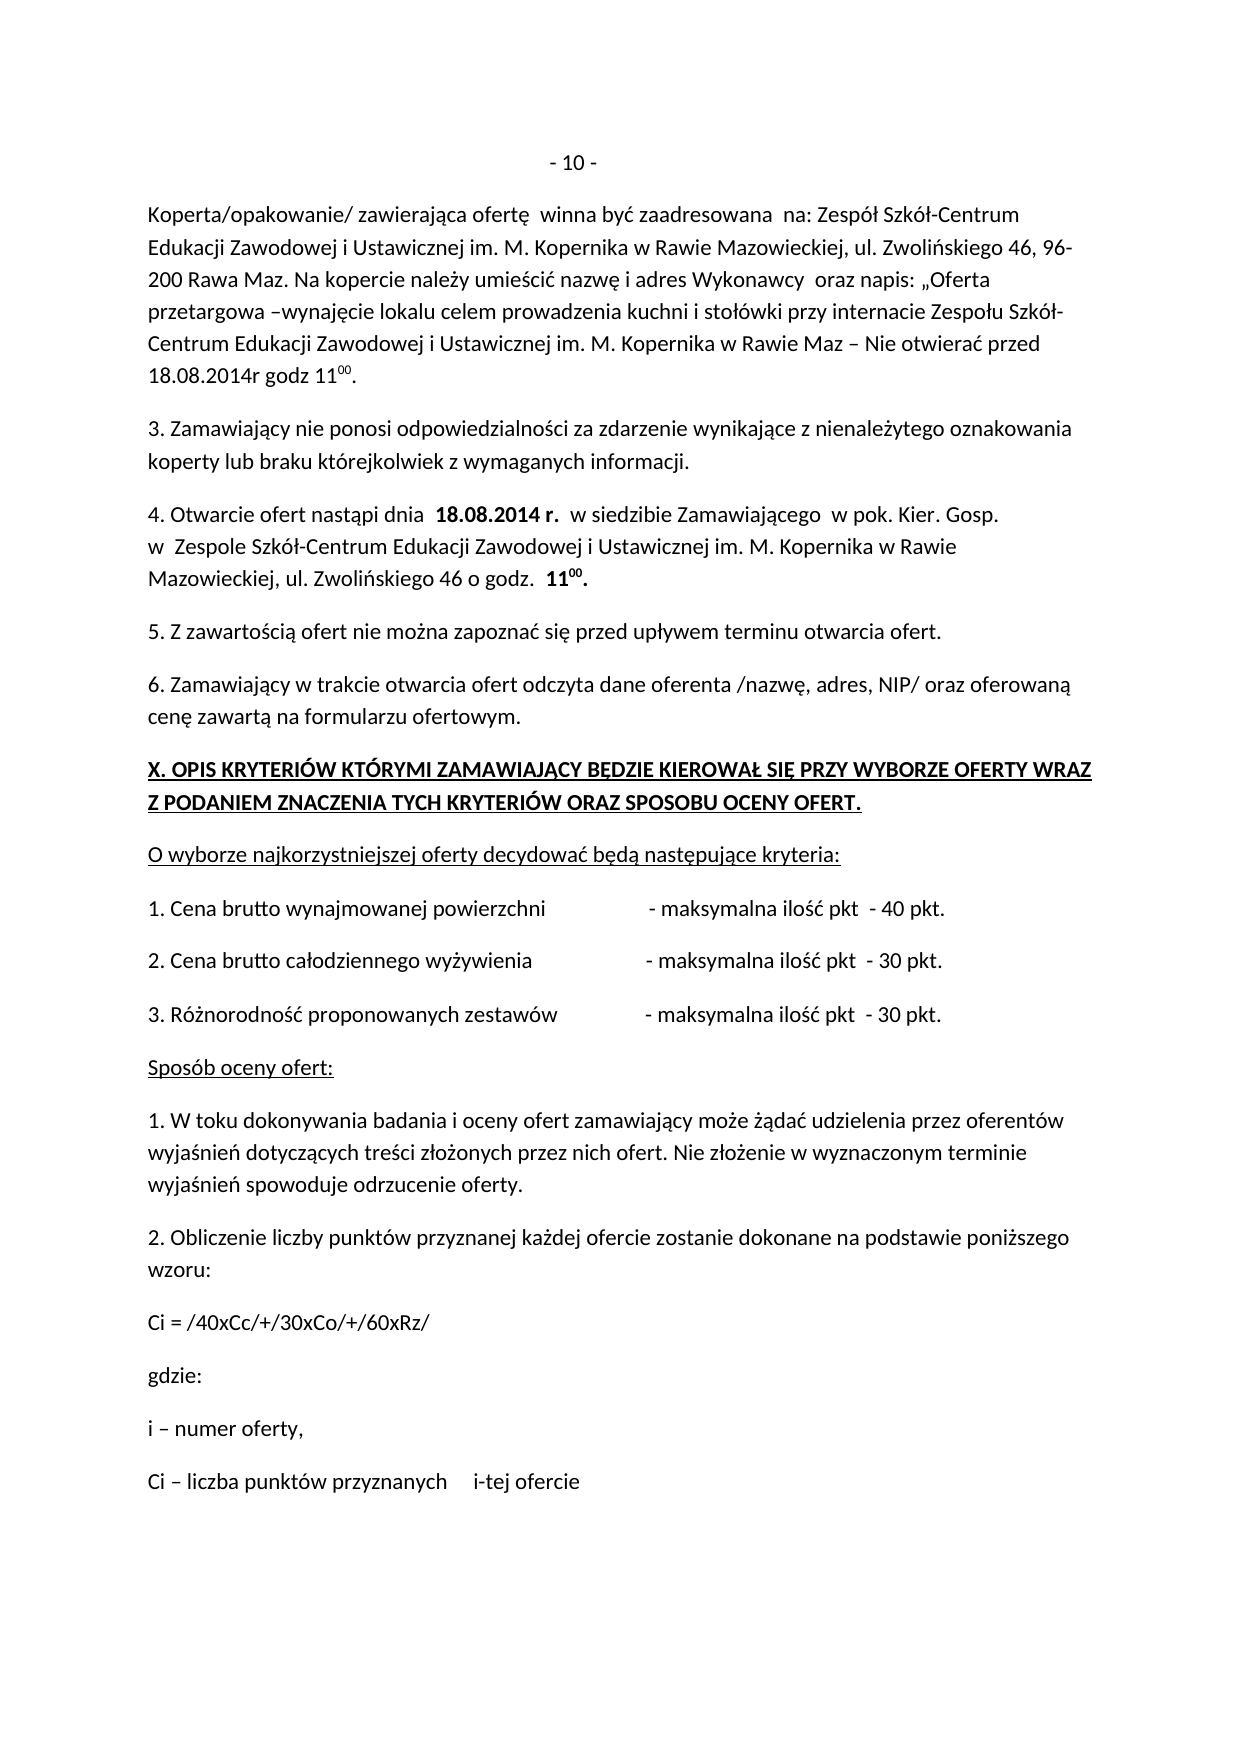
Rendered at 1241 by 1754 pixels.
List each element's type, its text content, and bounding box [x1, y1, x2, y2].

text 4. Otwarcie ofert nastąpi dnia 18.08.2014 r. w siedzibie Zamawiającego w pok. Kier. Gosp. w Zespole Szkół-Centrum Edukacji Zawodowej i Ustawicznej im. M. Kopernika w Rawie Mazowieckiej, ul. Zwolińskiego 46 o godz. 1100. [148, 500, 1093, 592]
text 5. Z zawartością ofert nie można zapoznać się przed upływem terminu otwarcia ofert. [148, 617, 1093, 645]
text 1. W toku dokonywania badania i oceny ofert zamawiający może żądać udzielenia przez oferentów wyjaśnień dotyczących treści złożonych przez nich ofert. Nie złożenie w wyznaczonym terminie wyjaśnień spowoduje odrzucenie oferty. [148, 1106, 1093, 1198]
text Koperta/opakowanie/ zawierająca ofertę winna być zaadresowana na: Zespół Szkół-Centrum Edukacji Zawodowej i Ustawicznej im. M. Kopernika w Rawie Mazowieckiej, ul. Zwolińskiego 46, 96-200 Rawa Maz. Na kopercie należy umieścić nazwę i adres Wykonawcy oraz napis: „Oferta przetargowa –wynajęcie lokalu celem prowadzenia kuchni i stołówki przy internacie Zespołu Szkół-Centrum Edukacji Zawodowej i Ustawicznej im. M. Kopernika w Rawie Maz – Nie otwierać przed 18.08.2014r godz 1100. [148, 201, 1093, 389]
text 3. Zamawiający nie ponosi odpowiedzialności za zdarzenie wynikające z nienależytego oznakowania koperty lub braku którejkolwiek z wymaganych informacji. [148, 414, 1093, 475]
text 2. Cena brutto całodziennego wyżywienia - maksymalna ilość pkt - 30 pkt. [148, 947, 1093, 975]
text gdzie: [148, 1361, 1093, 1389]
text 3. Różnorodność proponowanych zestawów - maksymalna ilość pkt - 30 pkt. [148, 1000, 1093, 1028]
text Ci = /40xCc/+/30xCo/+/60xRz/ [148, 1308, 1093, 1336]
text 6. Zamawiający w trakcie otwarcia ofert odczyta dane oferenta /nazwę, adres, NIP/ oraz oferowaną cenę zawartą na formularzu ofertowym. [148, 670, 1093, 730]
text 2. Obliczenie liczby punktów przyznanej każdej ofercie zostanie dokonane na podstawie poniższego wzoru: [148, 1223, 1093, 1283]
text Sposób oceny ofert: [148, 1053, 1093, 1081]
text X. OPIS KRYTERIÓW KTÓRYMI ZAMAWIAJĄCY BĘDZIE KIEROWAŁ SIĘ PRZY WYBORZE OFERTY WRAZ Z PODANIEM ZNACZENIA TYCH KRYTERIÓW ORAZ SPOSOBU OCENY OFERT. [148, 755, 1093, 816]
text 1. Cena brutto wynajmowanej powierzchni - maksymalna ilość pkt - 40 pkt. [148, 894, 1093, 922]
text i – numer oferty, [148, 1414, 1093, 1442]
text - 10 - [148, 148, 1093, 176]
text O wyborze najkorzystniejszej oferty decydować będą następujące kryteria: [148, 841, 1093, 869]
text Ci – liczba punktów przyznanych i-tej ofercie [148, 1467, 1093, 1495]
